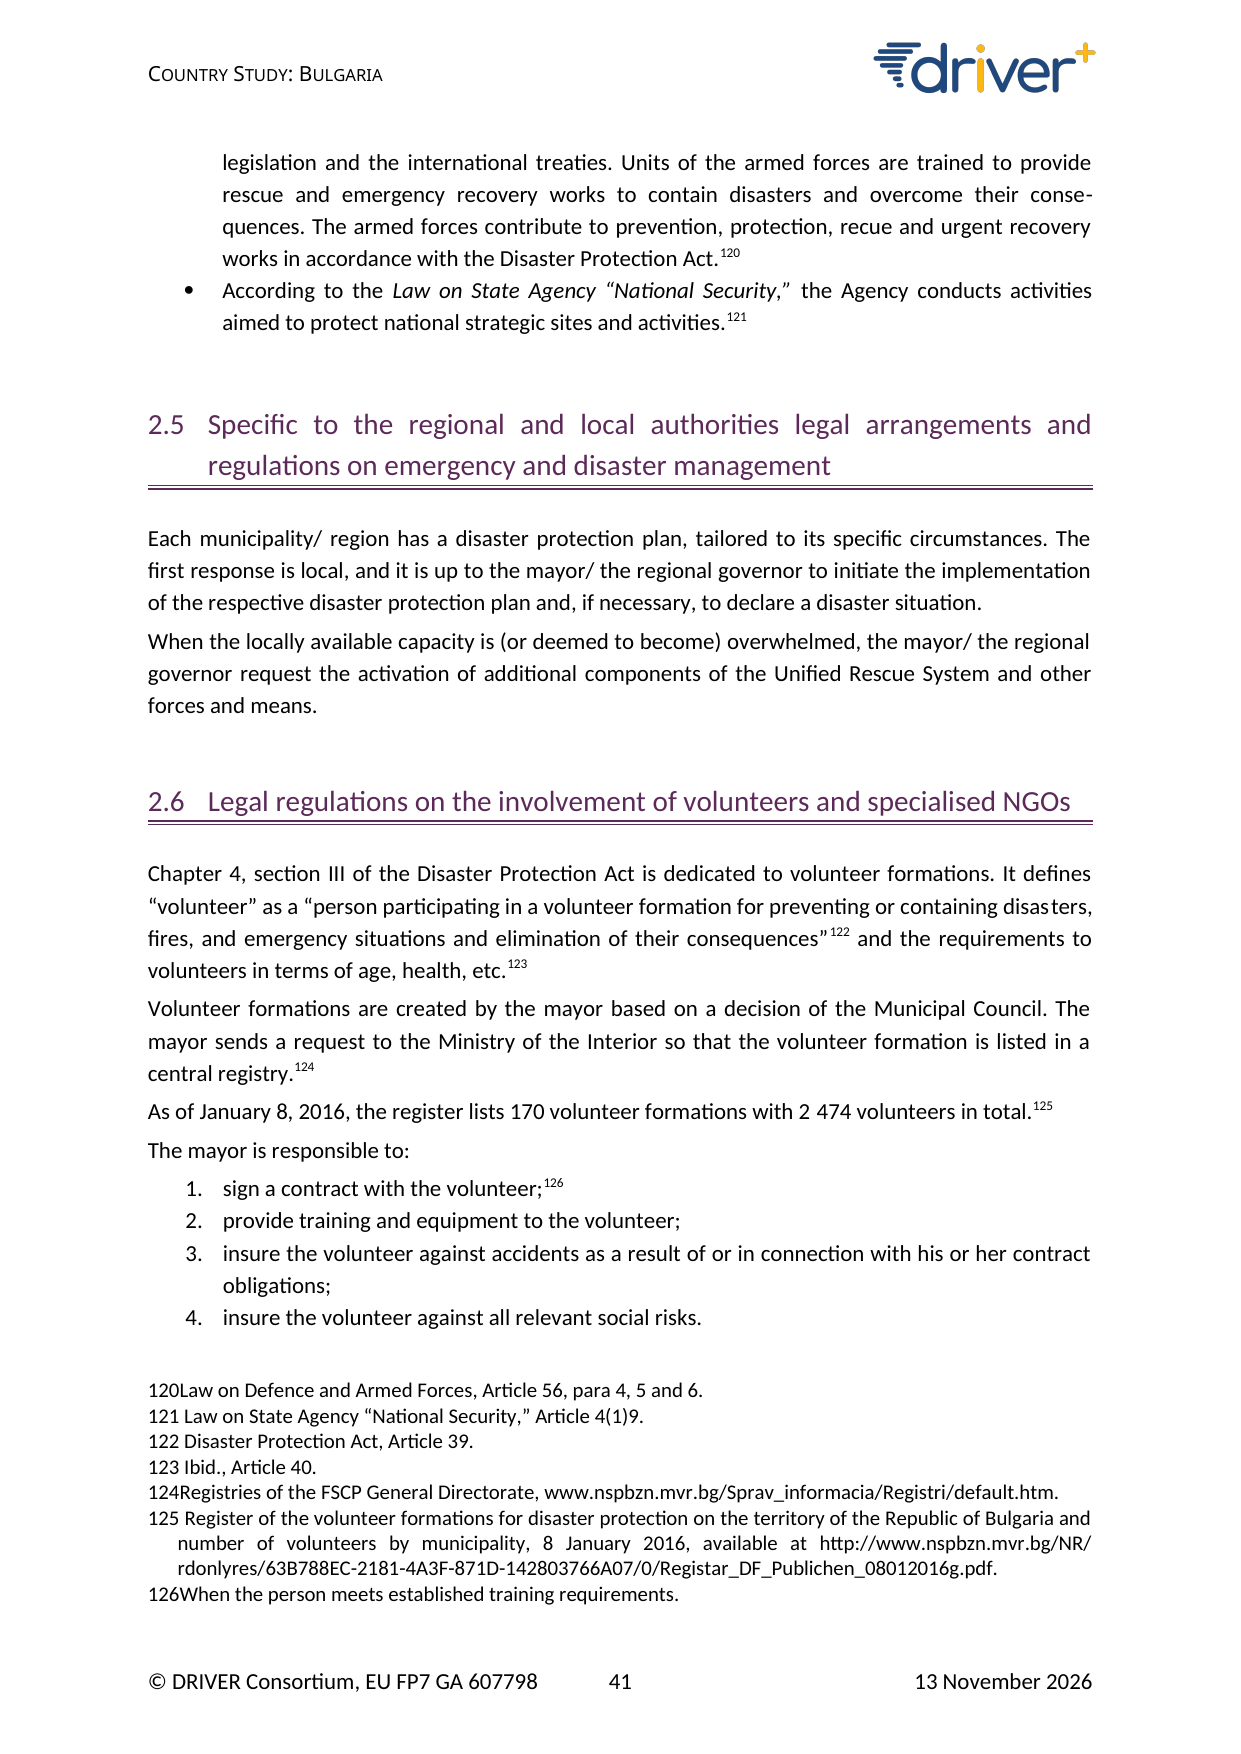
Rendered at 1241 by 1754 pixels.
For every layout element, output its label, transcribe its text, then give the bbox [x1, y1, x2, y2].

text Chapter 4, section III of the Disaster Protection Act is dedicated to volunteer formations. It defines “volunteer” as a “person participating in a volunteer formation for preventing or containing disasters, fires, and emergency situations and elimination of their consequences” and the requirements to volunteers in terms of age, health, etc. [148, 859, 1093, 984]
text When the locally available capacity is (or deemed to become) overwhelmed, the mayor/ the regional governor request the activation of additional components of the Unified Rescue System and other forces and means. [148, 627, 1093, 719]
list According to the Law on State Agency “National Security,” the Agency conducts activities aimed to protect national strategic sites and activities. [185, 276, 1093, 337]
text Each municipality/ region has a disaster protection plan, tailored to its specific circumstances. The first response is local, and it is up to the mayor/ the regional governor to initiate the implementation of the respective disaster protection plan and, if necessary, to declare a disaster situation. [148, 524, 1093, 616]
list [185, 148, 1093, 272]
text The mayor is responsible to: [148, 1136, 1093, 1164]
list provide training and equipment to the volunteer; [185, 1206, 1093, 1234]
list insure the volunteer against all relevant social risks. [185, 1303, 1093, 1331]
text Volunteer formations are created by the mayor based on a decision of the Municipal Council. The mayor sends a request to the Ministry of the Interior so that the volunteer formation is listed in a central registry. [148, 994, 1093, 1087]
list insure the volunteer against accidents as a result of or in connection with his or her contract obligations; [185, 1239, 1093, 1299]
list sign a contract with the volunteer; [185, 1174, 1093, 1202]
text As of January 8, 2016, the register lists 170 volunteer formations with 2 474 volunteers in total. [148, 1097, 1093, 1125]
picture [864, 31, 1103, 102]
subtitle Legal regulations on the involvement of volunteers and specialised NGOs [148, 783, 1093, 820]
subtitle Specific to the regional and local authorities legal arrangements and regulations on emergency and disaster management [148, 406, 1093, 485]
